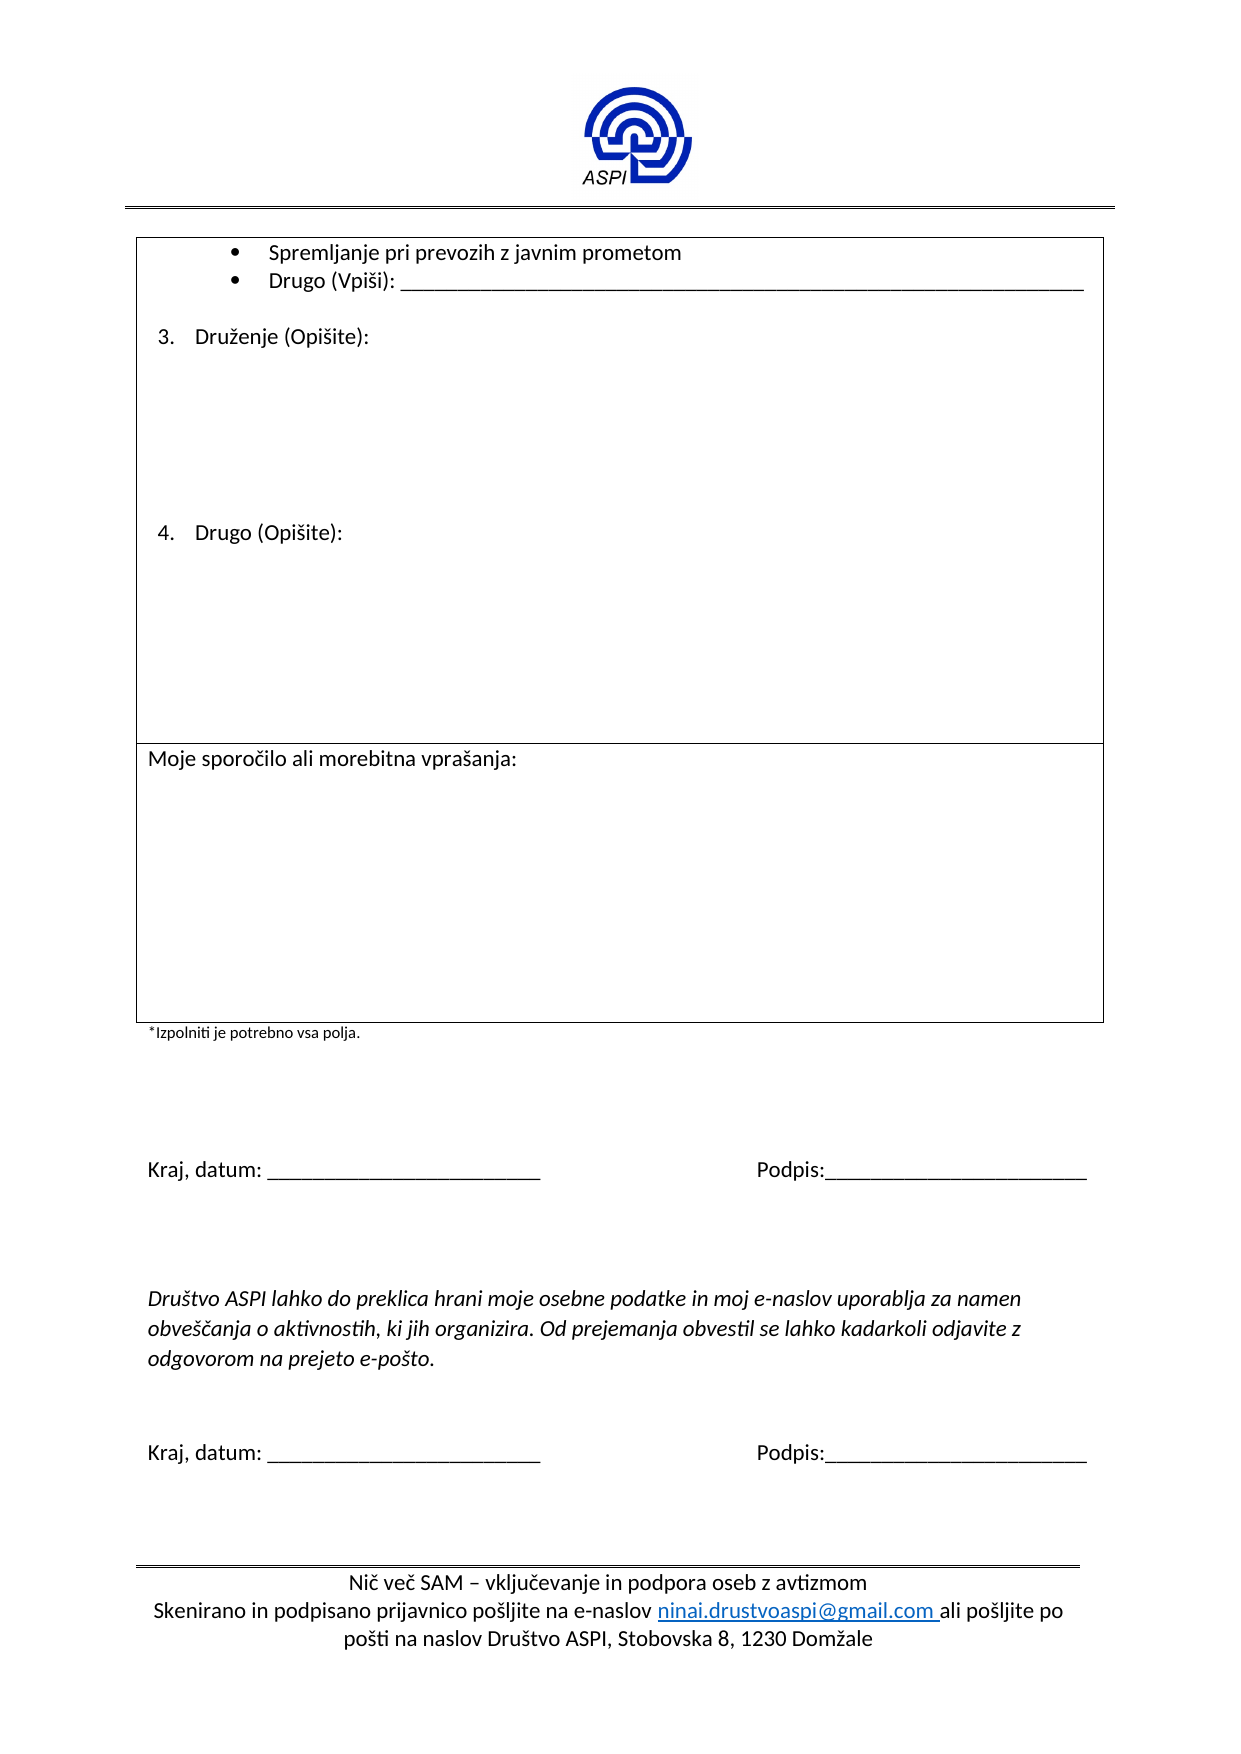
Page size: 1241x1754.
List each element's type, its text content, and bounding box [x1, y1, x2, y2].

picture [571, 73, 700, 202]
text Društvo ASPI lahko do preklica hrani moje osebne podatke in moj e-naslov uporablja za namen obveščanja o aktivnostih, ki jih organizira. Od prejemanja obvestil se lahko kadarkoli odjavite z odgovorom na prejeto e-pošto. [148, 1284, 1093, 1372]
text Kraj, datum: ________________________ Podpis:_______________________ [148, 1155, 1093, 1183]
text Kraj, datum: ________________________ Podpis:_______________________ [148, 1438, 1093, 1466]
text *Izpolniti je potrebno vsa polja. [148, 1023, 1093, 1043]
table_cell Moje sporočilo ali morebitna vprašanja: [137, 744, 1103, 1022]
